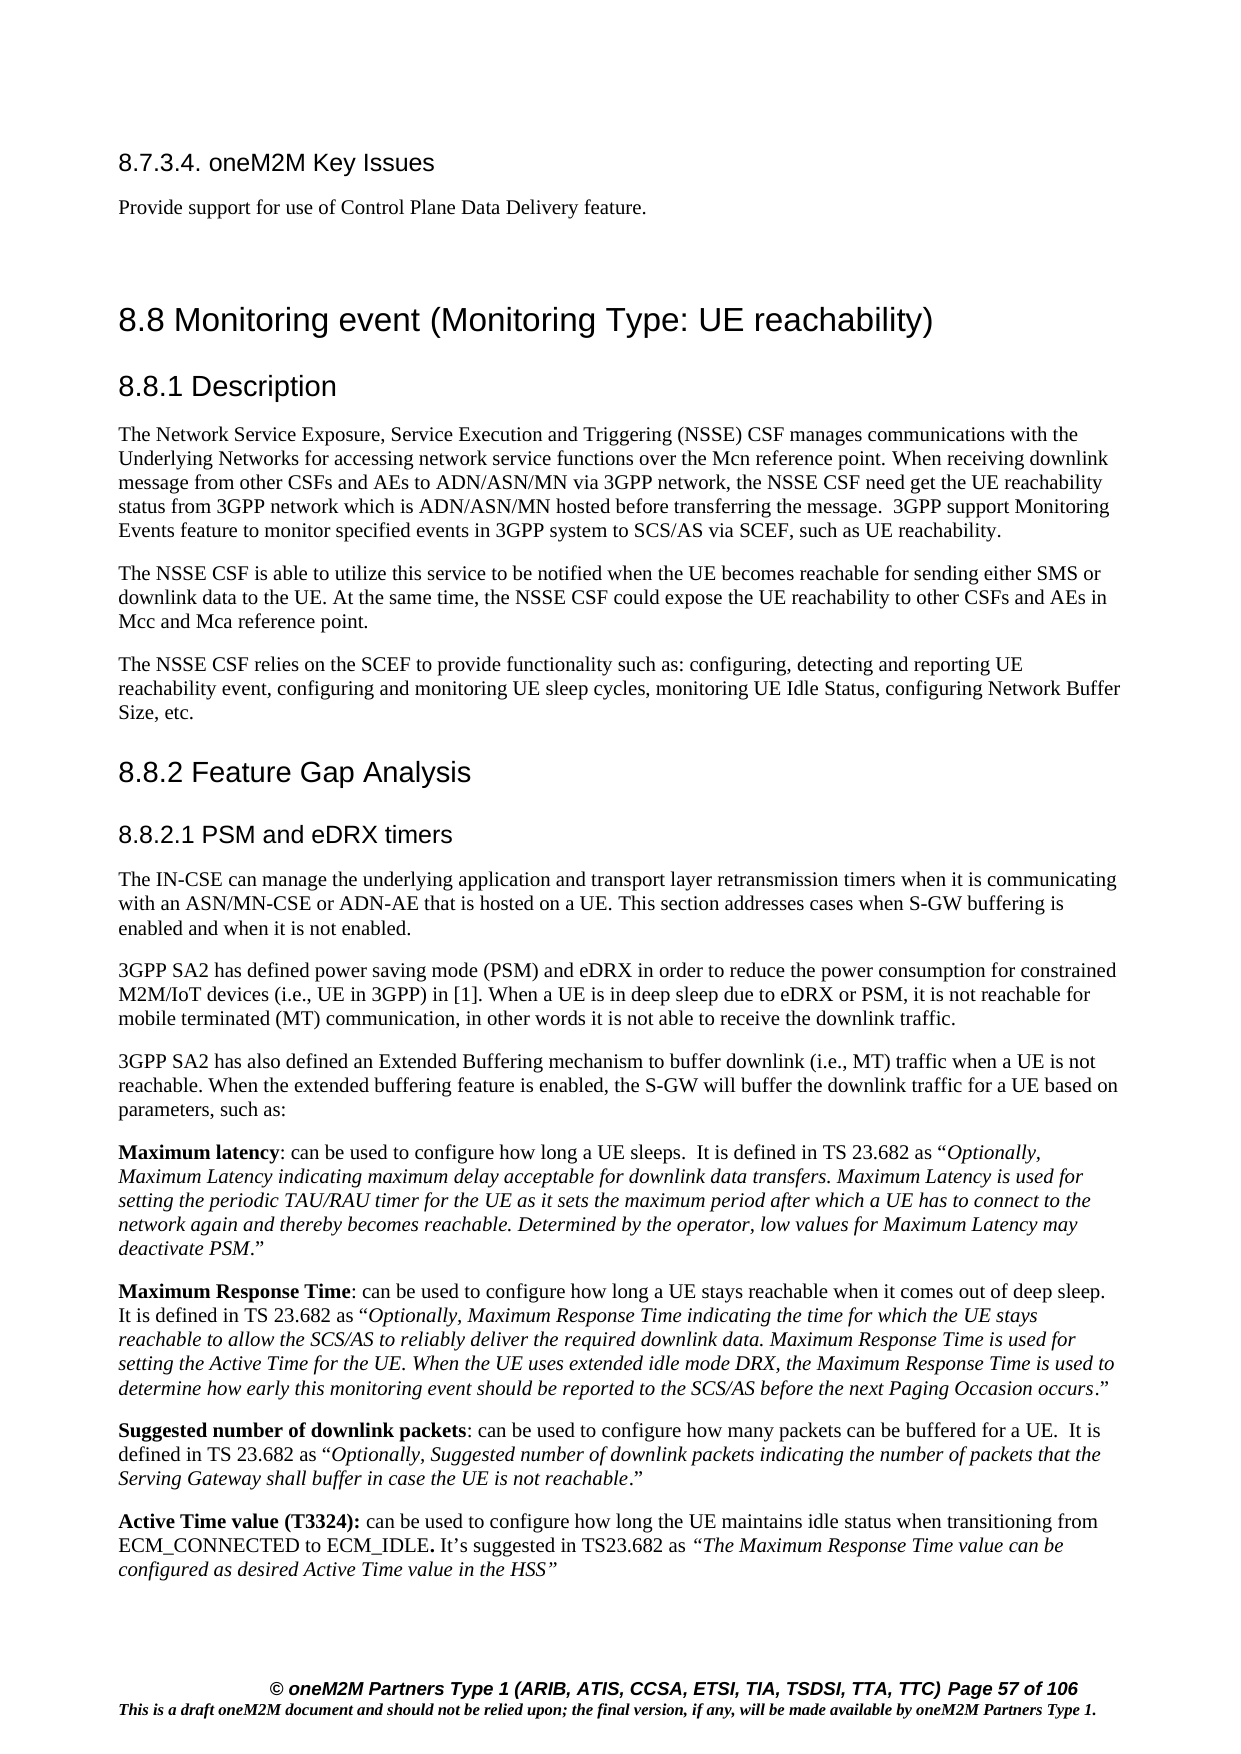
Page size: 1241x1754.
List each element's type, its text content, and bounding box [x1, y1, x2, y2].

text The IN-CSE can manage the underlying application and transport layer retransmission timers when it is communicating with an ASN/MN-CSE or ADN-AE that is hosted on a UE. This section addresses cases when S-GW buffering is enabled and when it is not enabled. [118, 867, 1122, 939]
subtitle 8.7.3.4. oneM2M Key Issues [118, 148, 1122, 176]
text The NSSE CSF relies on the SCEF to provide functionality such as: configuring, detecting and reporting UE reachability event, configuring and monitoring UE sleep cycles, monitoring UE Idle Status, configuring Network Buffer Size, etc. [118, 652, 1122, 724]
text Suggested number of downlink packets: can be used to configure how many packets can be buffered for a UE. It is defined in TS 23.682 as “Optionally, Suggested number of downlink packets indicating the number of packets that the Serving Gateway shall buffer in case the UE is not reachable.” [118, 1418, 1122, 1490]
subtitle 8.8.2.1 PSM and eDRX timers [118, 820, 1122, 848]
text Maximum latency: can be used to configure how long a UE sleeps. It is defined in TS 23.682 as “Optionally, Maximum Latency indicating maximum delay acceptable for downlink data transfers. Maximum Latency is used for setting the periodic TAU/RAU timer for the UE as it sets the maximum period after which a UE has to connect to the network again and thereby becomes reachable. Determined by the operator, low values for Maximum Latency may deactivate PSM.” [118, 1140, 1122, 1260]
subtitle 8.8.2 Feature Gap Analysis [118, 755, 1122, 788]
text 3GPP SA2 has defined power saving mode (PSM) and eDRX in order to reduce the power consumption for constrained M2M/IoT devices (i.e., UE in 3GPP) in [1]. When a UE is in deep sleep due to eDRX or PSM, it is not reachable for mobile terminated (MT) communication, in other words it is not able to receive the downlink traffic. [118, 958, 1122, 1030]
text 3GPP SA2 has also defined an Extended Buffering mechanism to buffer downlink (i.e., MT) traffic when a UE is not reachable. When the extended buffering feature is enabled, the S-GW will buffer the downlink traffic for a UE based on parameters, such as: [118, 1049, 1122, 1121]
text Active Time value (T3324): can be used to configure how long the UE maintains idle status when transitioning from ECM_CONNECTED to ECM_IDLE. It’s suggested in TS23.682 as “The Maximum Response Time value can be configured as desired Active Time value in the HSS” [118, 1509, 1122, 1581]
text Provide support for use of Control Plane Data Delivery feature. [118, 195, 1122, 219]
subtitle 8.8.1 Description [118, 369, 1122, 403]
subtitle 8.8 Monitoring event (Monitoring Type: UE reachability) [118, 299, 1122, 338]
text The NSSE CSF is able to utilize this service to be notified when the UE becomes reachable for sending either SMS or downlink data to the UE. At the same time, the NSSE CSF could expose the UE reachability to other CSFs and AEs in Mcc and Mca reference point. [118, 561, 1122, 633]
text The Network Service Exposure, Service Execution and Triggering (NSSE) CSF manages communications with the Underlying Networks for accessing network service functions over the Mcn reference point. When receiving downlink message from other CSFs and AEs to ADN/ASN/MN via 3GPP network, the NSSE CSF need get the UE reachability status from 3GPP network which is ADN/ASN/MN hosted before transferring the message. 3GPP support Monitoring Events feature to monitor specified events in 3GPP system to SCS/AS via SCEF, such as UE reachability. [118, 422, 1122, 542]
text Maximum Response Time: can be used to configure how long a UE stays reachable when it comes out of deep sleep. It is defined in TS 23.682 as “Optionally, Maximum Response Time indicating the time for which the UE stays reachable to allow the SCS/AS to reliably deliver the required downlink data. Maximum Response Time is used for setting the Active Time for the UE. When the UE uses extended idle mode DRX, the Maximum Response Time is used to determine how early this monitoring event should be reported to the SCS/AS before the next Paging Occasion occurs.” [118, 1279, 1122, 1399]
